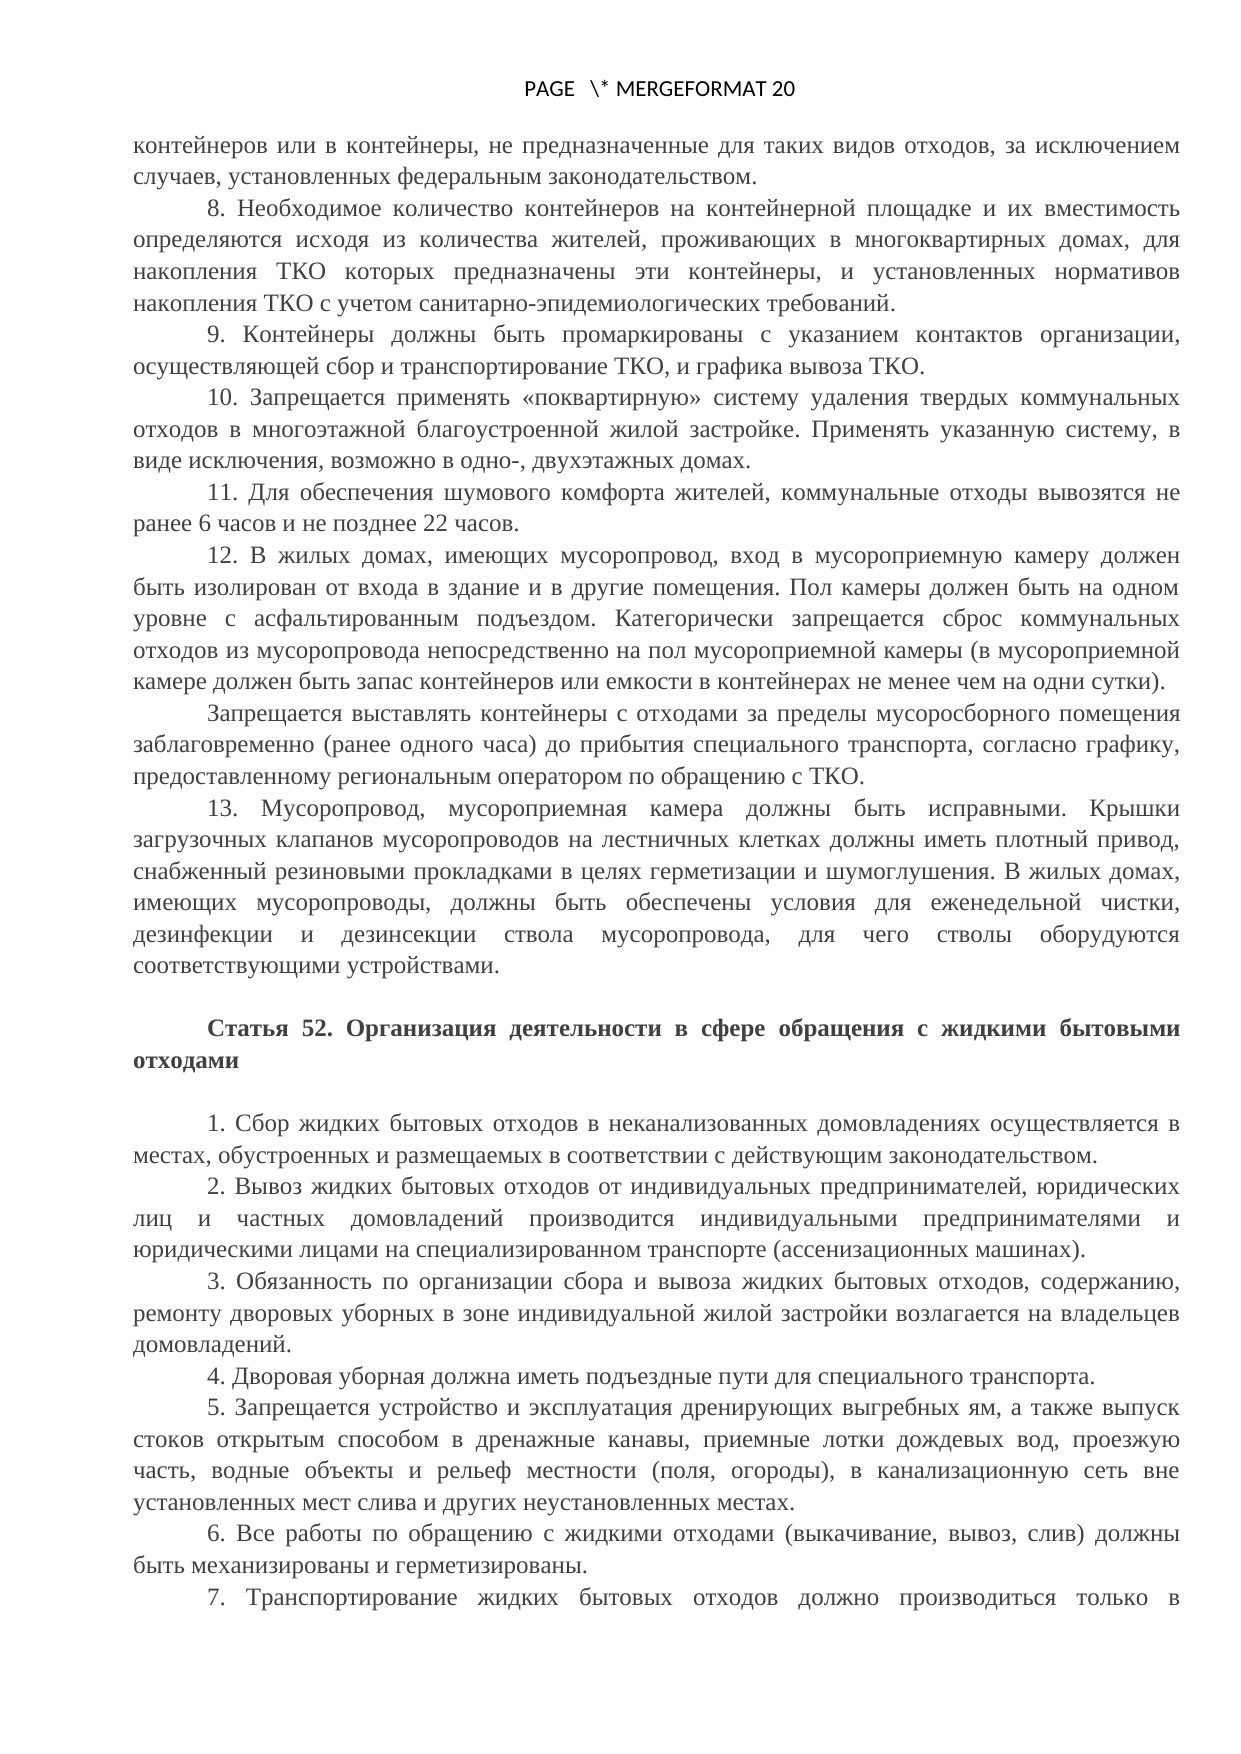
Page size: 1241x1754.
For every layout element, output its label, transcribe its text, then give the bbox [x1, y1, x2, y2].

text 3. Обязанность по организации сбора и вывоза жидких бытовых отходов, содержанию, ремонту дворовых уборных в зоне индивидуальной жилой застройки возлагается на владельцев домовладений. [133, 1266, 1181, 1358]
text 11. Для обеспечения шумового комфорта жителей, коммунальные отходы вывозятся не ранее 6 часов и не позднее 22 часов. [133, 477, 1181, 537]
text 1. Сбор жидких бытовых отходов в неканализованных домовладениях осуществляется в местах, обустроенных и размещаемых в соответствии с действующим законодательством. [133, 1108, 1181, 1168]
text 13. Мусоропровод, мусороприемная камера должны быть исправными. Крышки загрузочных клапанов мусоропроводов на лестничных клетках должны иметь плотный привод, снабженный резиновыми прокладками в целях герметизации и шумоглушения. В жилых домах, имеющих мусоропроводы, должны быть обеспечены условия для еженедельной чистки, дезинфекции и дезинсекции ствола мусоропровода, для чего стволы оборудуются соответствующими устройствами. [133, 793, 1181, 979]
text Запрещается выставлять контейнеры с отходами за пределы мусоросборного помещения заблаговременно (ранее одного часа) до прибытия специального транспорта, согласно графику, предоставленному региональным оператором по обращению с ТКО. [133, 698, 1181, 790]
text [133, 130, 1181, 190]
text Статья 52. Организация деятельности в сфере обращения с жидкими бытовыми отходами [133, 1013, 1181, 1074]
text 6. Все работы по обращению с жидкими отходами (выкачивание, вывоз, слив) должны быть механизированы и герметизированы. [133, 1518, 1181, 1579]
text 9. Контейнеры должны быть промаркированы с указанием контактов организации, осуществляющей сбор и транспортирование ТКО, и графика вывоза ТКО. [133, 319, 1181, 379]
text 8. Необходимое количество контейнеров на контейнерной площадке и их вместимость определяются исходя из количества жителей, проживающих в многоквартирных домах, для накопления ТКО которых предназначены эти контейнеры, и установленных нормативов накопления ТКО с учетом санитарно-эпидемиологических требований. [133, 193, 1181, 316]
text 4. Дворовая уборная должна иметь подъездные пути для специального транспорта. [133, 1361, 1181, 1389]
text 10. Запрещается применять «поквартирную» систему удаления твердых коммунальных отходов в многоэтажной благоустроенной жилой застройке. Применять указанную систему, в виде исключения, возможно в одно-, двухэтажных домах. [133, 382, 1181, 474]
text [133, 1582, 1181, 1610]
text 12. В жилых домах, имеющих мусоропровод, вход в мусороприемную камеру должен быть изолирован от входа в здание и в другие помещения. Пол камеры должен быть на одном уровне с асфальтированным подъездом. Категорически запрещается сброс коммунальных отходов из мусоропровода непосредственно на пол мусороприемной камеры (в мусороприемной камере должен быть запас контейнеров или емкости в контейнерах не менее чем на одни сутки). [133, 540, 1181, 695]
text 2. Вывоз жидких бытовых отходов от индивидуальных предпринимателей, юридических лиц и частных домовладений производится индивидуальными предпринимателями и юридическими лицами на специализированном транспорте (ассенизационных машинах). [133, 1171, 1181, 1263]
text 5. Запрещается устройство и эксплуатация дренирующих выгребных ям, а также выпуск стоков открытым способом в дренажные канавы, приемные лотки дождевых вод, проезжую часть, водные объекты и рельеф местности (поля, огороды), в канализационную сеть вне установленных мест слива и других неустановленных местах. [133, 1392, 1181, 1516]
